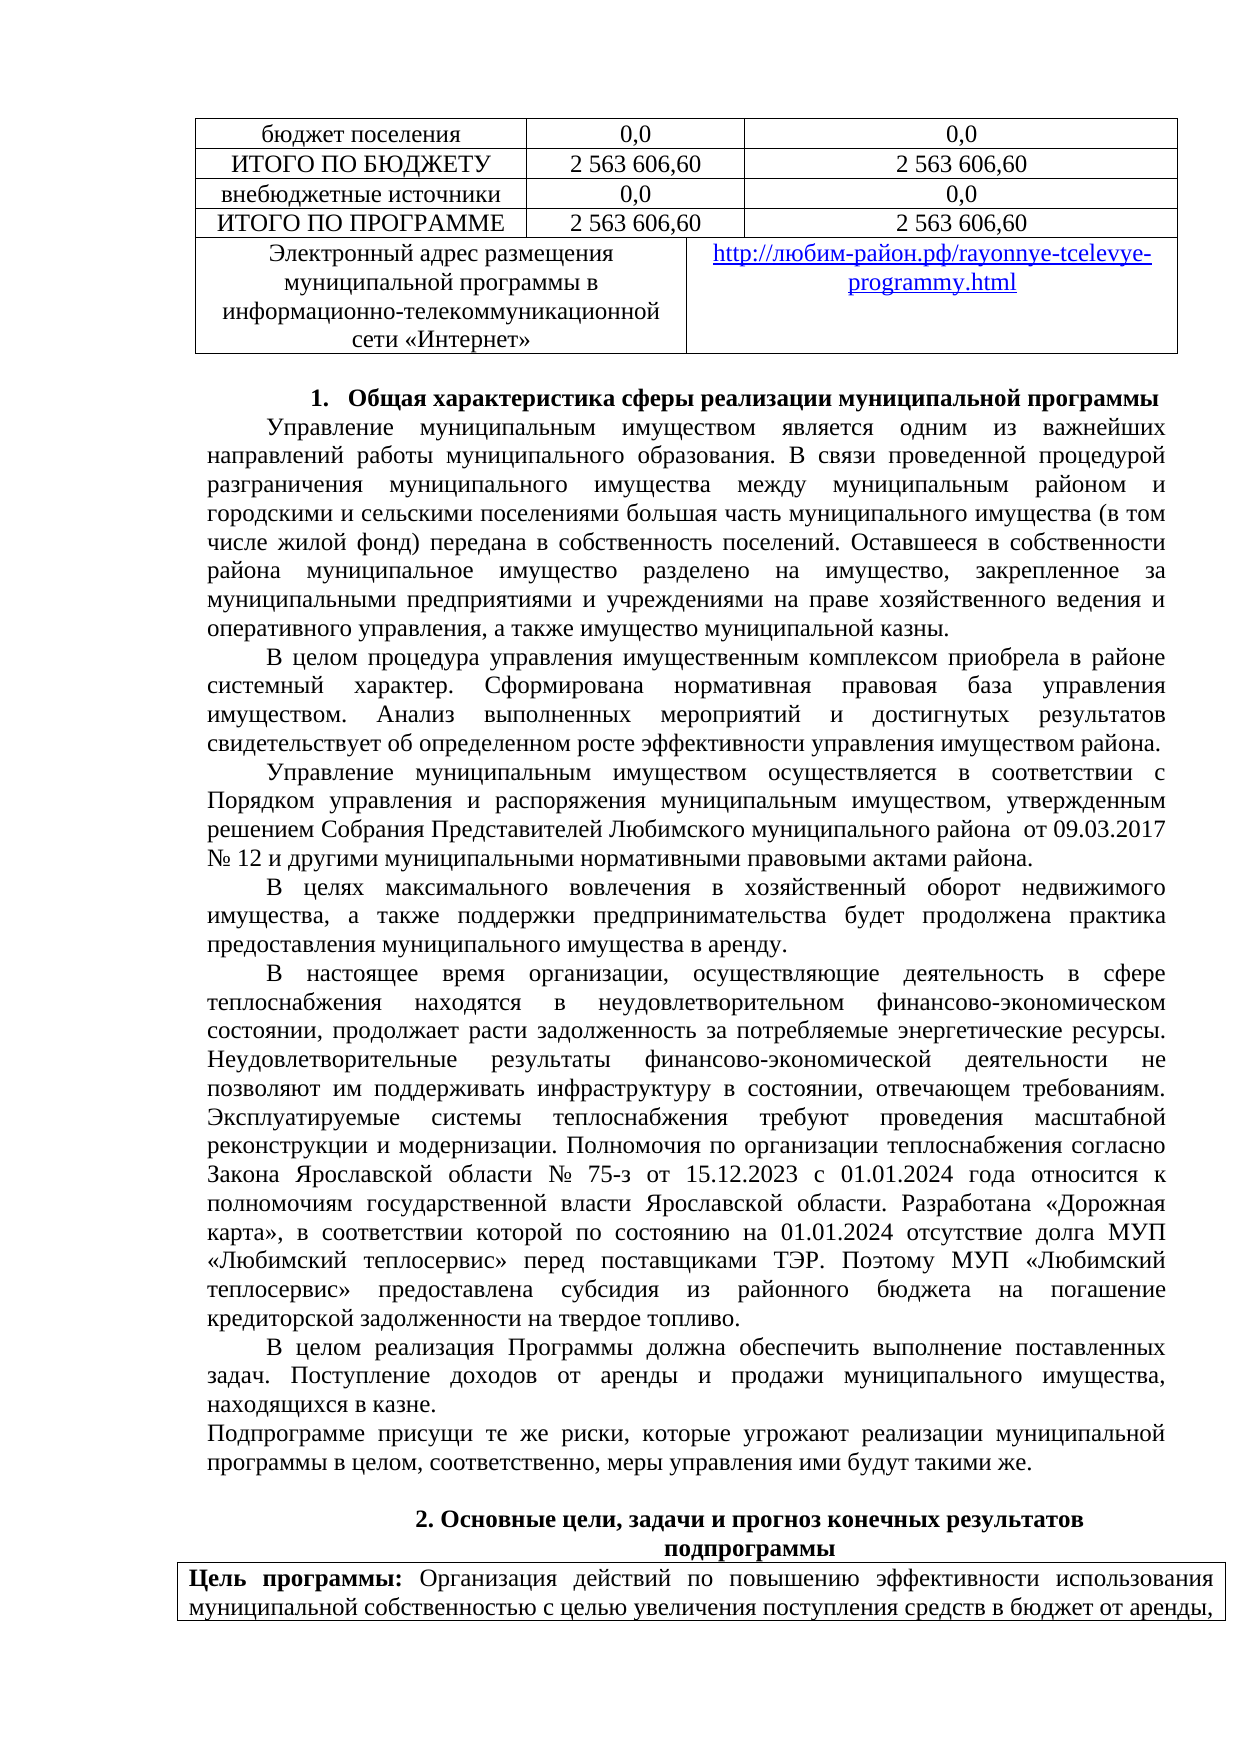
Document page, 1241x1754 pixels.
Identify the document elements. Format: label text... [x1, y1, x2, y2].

table_cell 2 563 606,60 [527, 149, 744, 178]
table_cell 0,0 [527, 119, 744, 148]
text Подпрограмме присущи те же риски, которые угрожают реализации муниципальной программы в целом, соответственно, меры управления ими будут такими же. [207, 1418, 1167, 1476]
text 2. Основные цели, задачи и прогноз конечных результатов подпрограммы [333, 1504, 1167, 1562]
table_cell 0,0 [745, 119, 1177, 148]
text В целом реализация Программы должна обеспечить выполнение поставленных задач. Поступление доходов от аренды и продажи муниципального имущества, находящихся в казне. [207, 1332, 1167, 1418]
list Общая характеристика сферы реализации муниципальной программы [303, 383, 1167, 412]
table_cell 0,0 [527, 179, 744, 207]
table_cell 2 563 606,60 [745, 149, 1177, 178]
text Управление муниципальным имуществом осуществляется в соответствии с Порядком управления и распоряжения муниципальным имуществом, утвержденным решением Собрания Представителей Любимского муниципального района от 09.03.2017 № 12 и другими муниципальными нормативными правовыми актами района. [207, 757, 1167, 872]
table_cell внебюджетные источники [196, 179, 526, 207]
text В целях максимального вовлечения в хозяйственный оборот недвижимого имущества, а также поддержки предпринимательства будет продолжена практика предоставления муниципального имущества в аренду. [207, 872, 1167, 958]
table_cell http://любим-район.рф/rayonnye-tcelevye-programmy.html [687, 238, 1177, 353]
table_cell 2 563 606,60 [745, 209, 1177, 237]
table_cell 0,0 [745, 179, 1177, 207]
table_cell ИТОГО ПО ПРОГРАММЕ [196, 209, 526, 237]
table_cell Электронный адрес размещения муниципальной программы в информационно-телекоммуникационной сети «Интернет» [196, 238, 686, 353]
text Управление муниципальным имуществом является одним из важнейших направлений работы муниципального образования. В связи проведенной процедурой разграничения муниципального имущества между муниципальным районом и городскими и сельскими поселениями большая часть муниципального имущества (в том числе жилой фонд) передана в собственность поселений. Оставшееся в собственности района муниципальное имущество разделено на имущество, закрепленное за муниципальными предприятиями и учреждениями на праве хозяйственного ведения и оперативного управления, а также имущество муниципальной казны. [207, 412, 1167, 642]
text В настоящее время организации, осуществляющие деятельность в сфере теплоснабжения находятся в неудовлетворительном финансово-экономическом состоянии, продолжает расти задолженность за потребляемые энергетические ресурсы. Неудовлетворительные результаты финансово-экономической деятельности не позволяют им поддерживать инфраструктуру в состоянии, отвечающем требованиям. Эксплуатируемые системы теплоснабжения требуют проведения масштабной реконструкции и модернизации. Полномочия по организации теплоснабжения согласно Закона Ярославской области № 75-з от 15.12.2023 с 01.01.2024 года относится к полномочиям государственной власти Ярославской области. Разработана «Дорожная карта», в соответствии которой по состоянию на 01.01.2024 отсутствие долга МУП «Любимский теплосервис» перед поставщиками ТЭР. Поэтому МУП «Любимский теплосервис» предоставлена субсидия из районного бюджета на погашение кредиторской задолженности на твердое топливо. [207, 958, 1167, 1332]
table_cell 2 563 606,60 [527, 209, 744, 237]
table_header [178, 1563, 1225, 1620]
table_cell бюджет поселения [196, 119, 526, 148]
text В целом процедура управления имущественным комплексом приобрела в районе системный характер. Сформирована нормативная правовая база управления имуществом. Анализ выполненных мероприятий и достигнутых результатов свидетельствует об определенном росте эффективности управления имуществом района. [207, 642, 1167, 757]
table_cell ИТОГО ПО БЮДЖЕТУ [196, 149, 526, 178]
